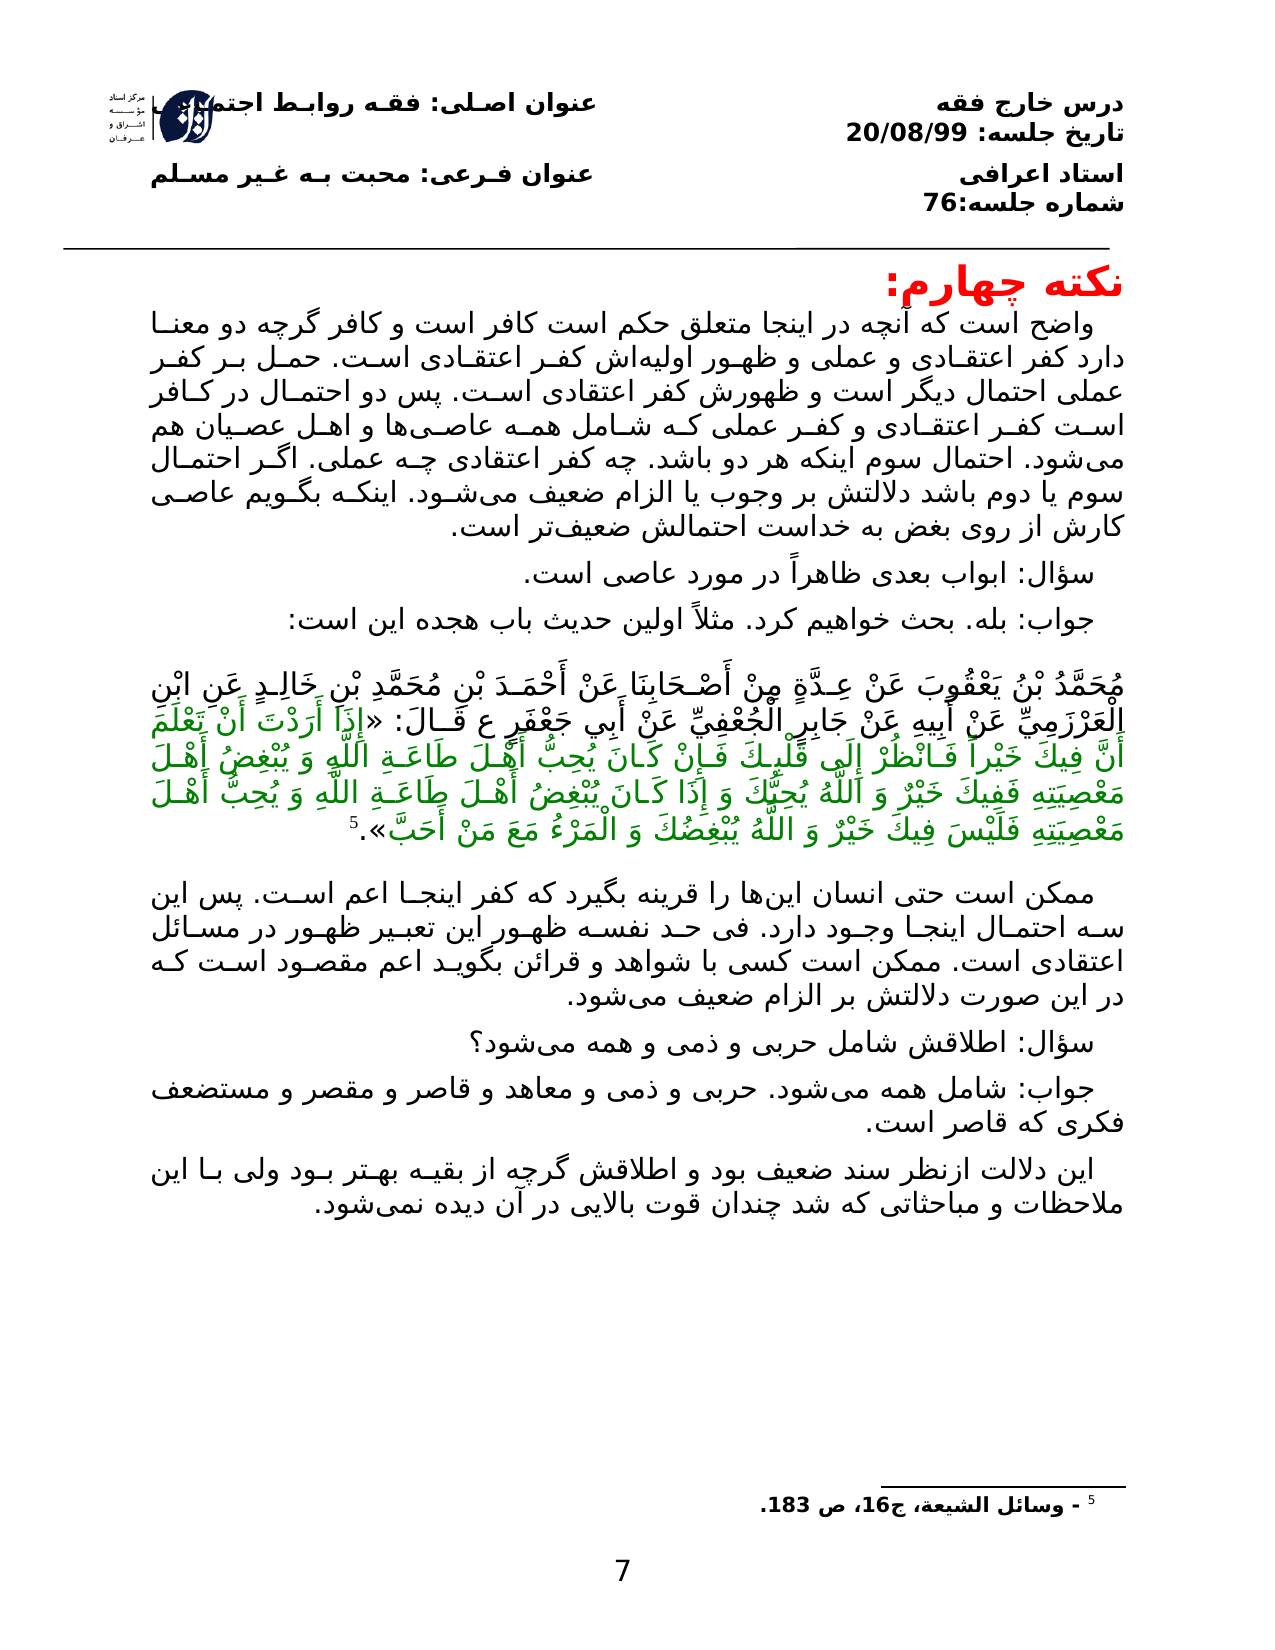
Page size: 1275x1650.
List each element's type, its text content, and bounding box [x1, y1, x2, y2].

text واضح است که آنچه در اینجا متعلق حکم است کافر است و کافر گرچه دو معنا دارد کفر اعتقادی و عملی و ظهور اولیه‌اش کفر اعتقادی است. حمل بر کفر عملی احتمال دیگر است و ظهورش کفر اعتقادی است. پس دو احتمال در کافر است کفر اعتقادی و کفر عملی که شامل همه عاصی‌ها و اهل عصیان هم می‌شود. احتمال سوم اینکه هر دو باشد. چه کفر اعتقادی چه عملی. اگر احتمال سوم یا دوم باشد دلالتش بر وجوب یا الزام ضعیف می‌شود. اینکه بگویم عاصی کارش از روی بغض به خداست احتمالش ضعیف‌تر است. [150, 306, 1125, 544]
text ممکن است حتی انسان این‌ها را قرینه بگیرد که کفر اینجا اعم است. پس این سه احتمال اینجا وجود دارد. فی حد نفسه ظهور این تعبیر ظهور در مسائل اعتقادی است. ممکن است کسی با شواهد و قرائن بگوید اعم مقصود است که در این صورت دلالتش بر الزام ضعیف می‌شود. [150, 877, 1125, 1013]
subtitle نکته چهارم: [150, 257, 1125, 306]
text جواب: شامل همه می‌شود. حربی و ذمی و معاهد و قاصر و مقصر و مستضعف فکری که قاصر است. [150, 1072, 1125, 1139]
text این دلالت ازنظر سند ضعیف بود و اطلاقش گرچه از بقیه بهتر بود ولی با این ملاحظات و مباحثاتی که شد چندان قوت بالایی در آن دیده نمی‌شود. [150, 1152, 1125, 1220]
text مُحَمَّدُ بْنُ يَعْقُوبَ عَنْ عِدَّةٍ مِنْ أَصْحَابِنَا عَنْ أَحْمَدَ بْنِ مُحَمَّدِ بْنِ خَالِدٍ عَنِ ابْنِ الْعَرْزَمِيِّ عَنْ أَبِيهِ عَنْ جَابِرٍ الْجُعْفِيِّ عَنْ أَبِي جَعْفَرٍ ع قَالَ: «إِذَا أَرَدْتَ أَنْ تَعْلَمَ أَنَّ فِيكَ خَيْراً فَانْظُرْ إِلَى قَلْبِكَ فَإِنْ كَانَ يُحِبُّ أَهْلَ طَاعَةِ اللَّهِ وَ يُبْغِضُ أَهْلَ مَعْصِيَتِهِ فَفِيكَ خَيْرٌ وَ اللَّهُ يُحِبُّكَ وَ إِذَا كَانَ يُبْغِضُ أَهْلَ طَاعَةِ اللَّهِ وَ يُحِبُّ أَهْلَ مَعْصِيَتِهِ فَلَيْسَ فِيكَ خَيْرٌ وَ اللَّهُ يُبْغِضُكَ وَ الْمَرْءُ مَعَ مَنْ أَحَبَّ». [150, 666, 1125, 848]
picture [102, 86, 215, 146]
text سؤال: ابواب بعدی ظاهراً در مورد عاصی است. [150, 556, 1125, 590]
text سؤال: اطلاقش شامل حربی و ذمی و همه می‌شود؟ [150, 1025, 1125, 1059]
text جواب: بله. بحث خواهیم کرد. مثلاً اولین حدیث باب هجده این است: [150, 603, 1125, 637]
